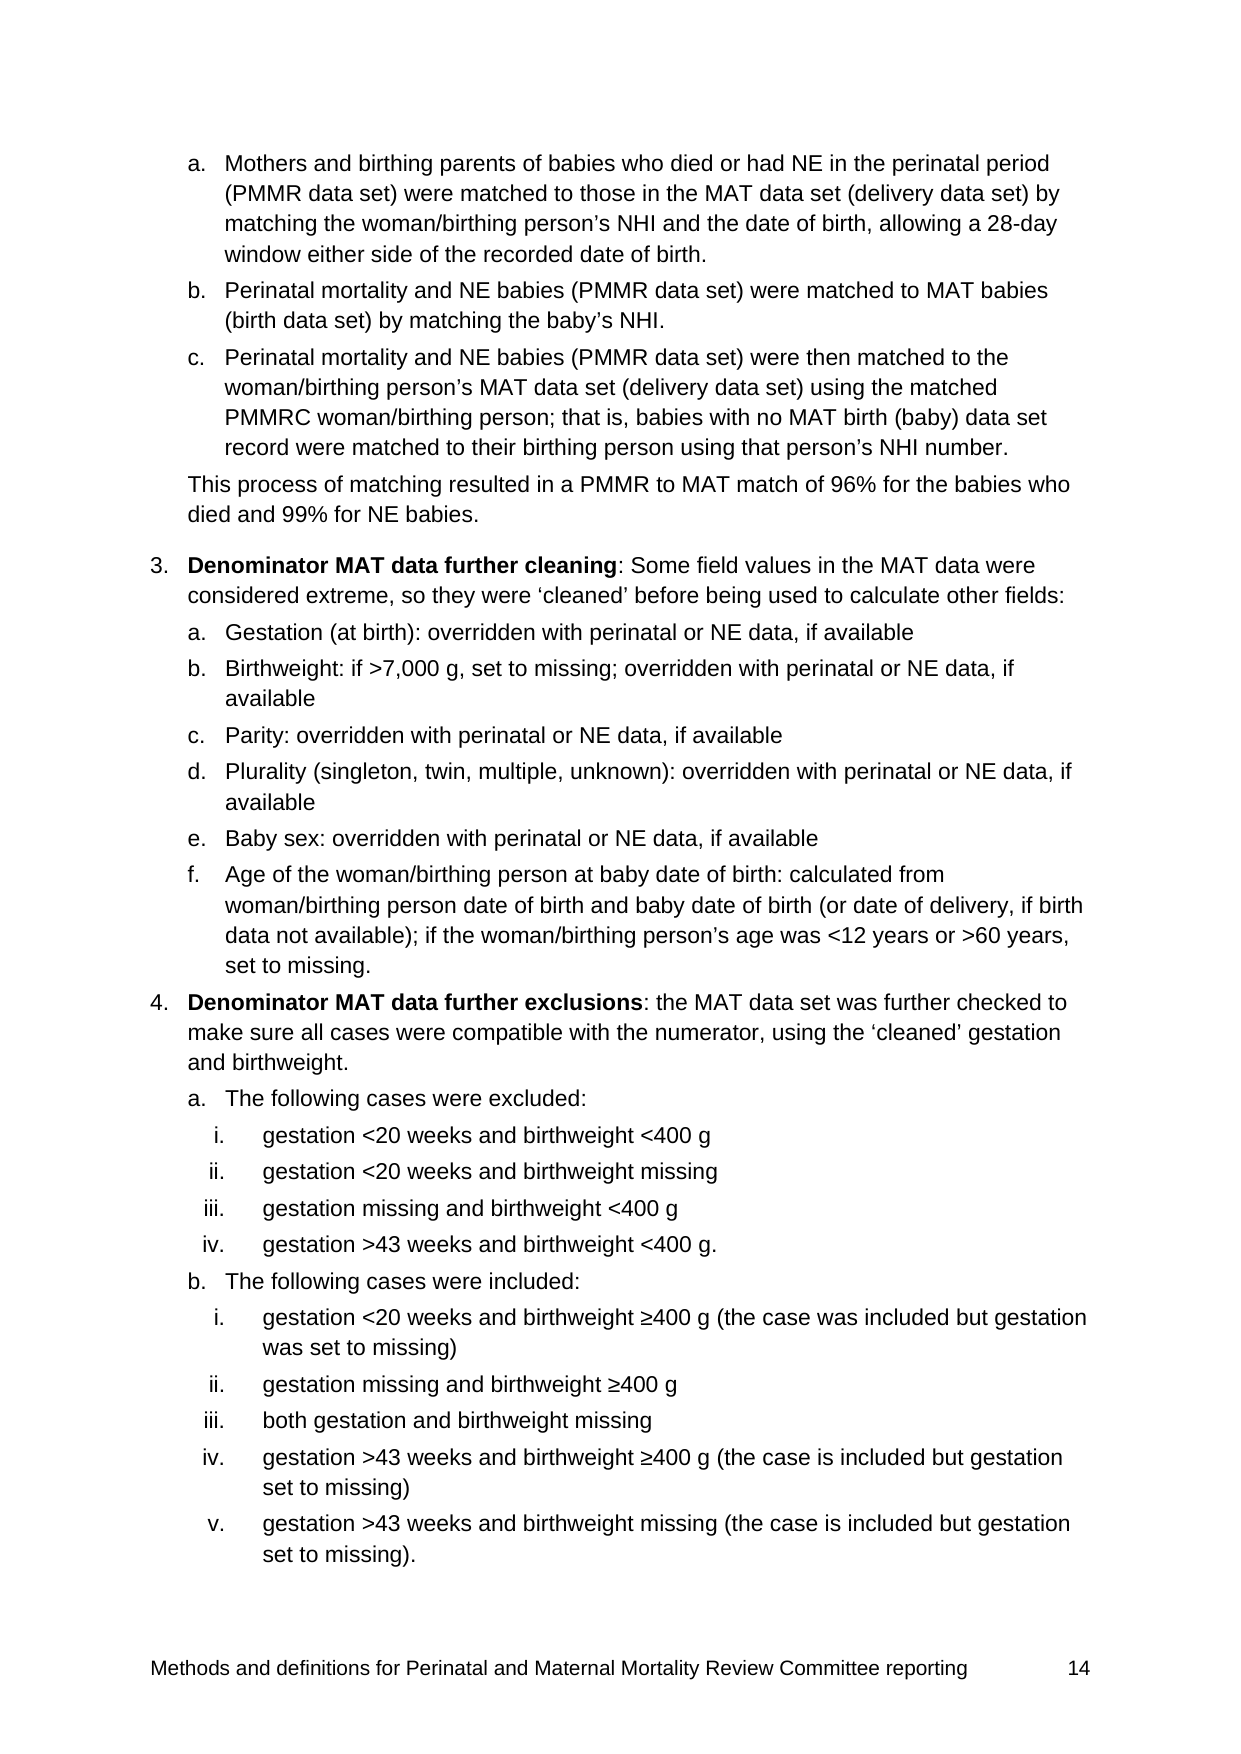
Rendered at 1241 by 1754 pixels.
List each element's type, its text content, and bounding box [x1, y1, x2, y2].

list Gestation (at birth): overridden with perinatal or NE data, if available [187, 619, 1090, 645]
list The following cases were excluded: [187, 1085, 1090, 1112]
list Birthweight: if >7,000 g, set to missing; overridden with perinatal or NE data, if available [187, 655, 1090, 712]
text This process of matching resulted in a PMMR to MAT match of 96% for the babies who died and 99% for NE babies. [187, 471, 1090, 527]
list Denominator MAT data further cleaning: Some field values in the MAT data were considered extreme, so they were ‘cleaned’ before being used to calculate other fields: [150, 552, 1090, 609]
list gestation missing and birthweight ≥400 g [225, 1371, 1090, 1397]
list gestation <20 weeks and birthweight ≥400 g (the case was included but gestation was set to missing) [225, 1304, 1090, 1361]
list gestation >43 weeks and birthweight missing (the case is included but gestation set to missing). [225, 1510, 1090, 1567]
list The following cases were included: [187, 1268, 1090, 1294]
list Baby sex: overridden with perinatal or NE data, if available [187, 825, 1090, 851]
list Denominator MAT data further exclusions: the MAT data set was further checked to make sure all cases were compatible with the numerator, using the ‘cleaned’ gestation and birthweight. [150, 988, 1090, 1075]
list Age of the woman/birthing person at baby date of birth: calculated from woman/birthing person date of birth and baby date of birth (or date of delivery, if birth data not available); if the woman/birthing person’s age was <12 years or >60 years, set to missing. [187, 861, 1090, 978]
list gestation >43 weeks and birthweight <400 g. [225, 1231, 1090, 1258]
list both gestation and birthweight missing [225, 1407, 1090, 1434]
list gestation <20 weeks and birthweight <400 g [225, 1122, 1090, 1148]
list Perinatal mortality and NE babies (PMMR data set) were matched to MAT babies (birth data set) by matching the baby’s NHI. [187, 277, 1090, 334]
list Mothers and birthing parents of babies who died or had NE in the perinatal period (PMMR data set) were matched to those in the MAT data set (delivery data set) by matching the woman/birthing person’s NHI and the date of birth, allowing a 28-day window either side of the recorded date of birth. [187, 150, 1090, 267]
list gestation <20 weeks and birthweight missing [225, 1158, 1090, 1185]
list gestation >43 weeks and birthweight ≥400 g (the case is included but gestation set to missing) [225, 1444, 1090, 1500]
list gestation missing and birthweight <400 g [225, 1195, 1090, 1221]
list Plurality (singleton, twin, multiple, unknown): overridden with perinatal or NE data, if available [187, 758, 1090, 815]
list Parity: overridden with perinatal or NE data, if available [187, 722, 1090, 748]
list Perinatal mortality and NE babies (PMMR data set) were then matched to the woman/birthing person’s MAT data set (delivery data set) using the matched PMMRC woman/birthing person; that is, babies with no MAT birth (baby) data set record were matched to their birthing person using that person’s NHI number. [187, 344, 1090, 461]
